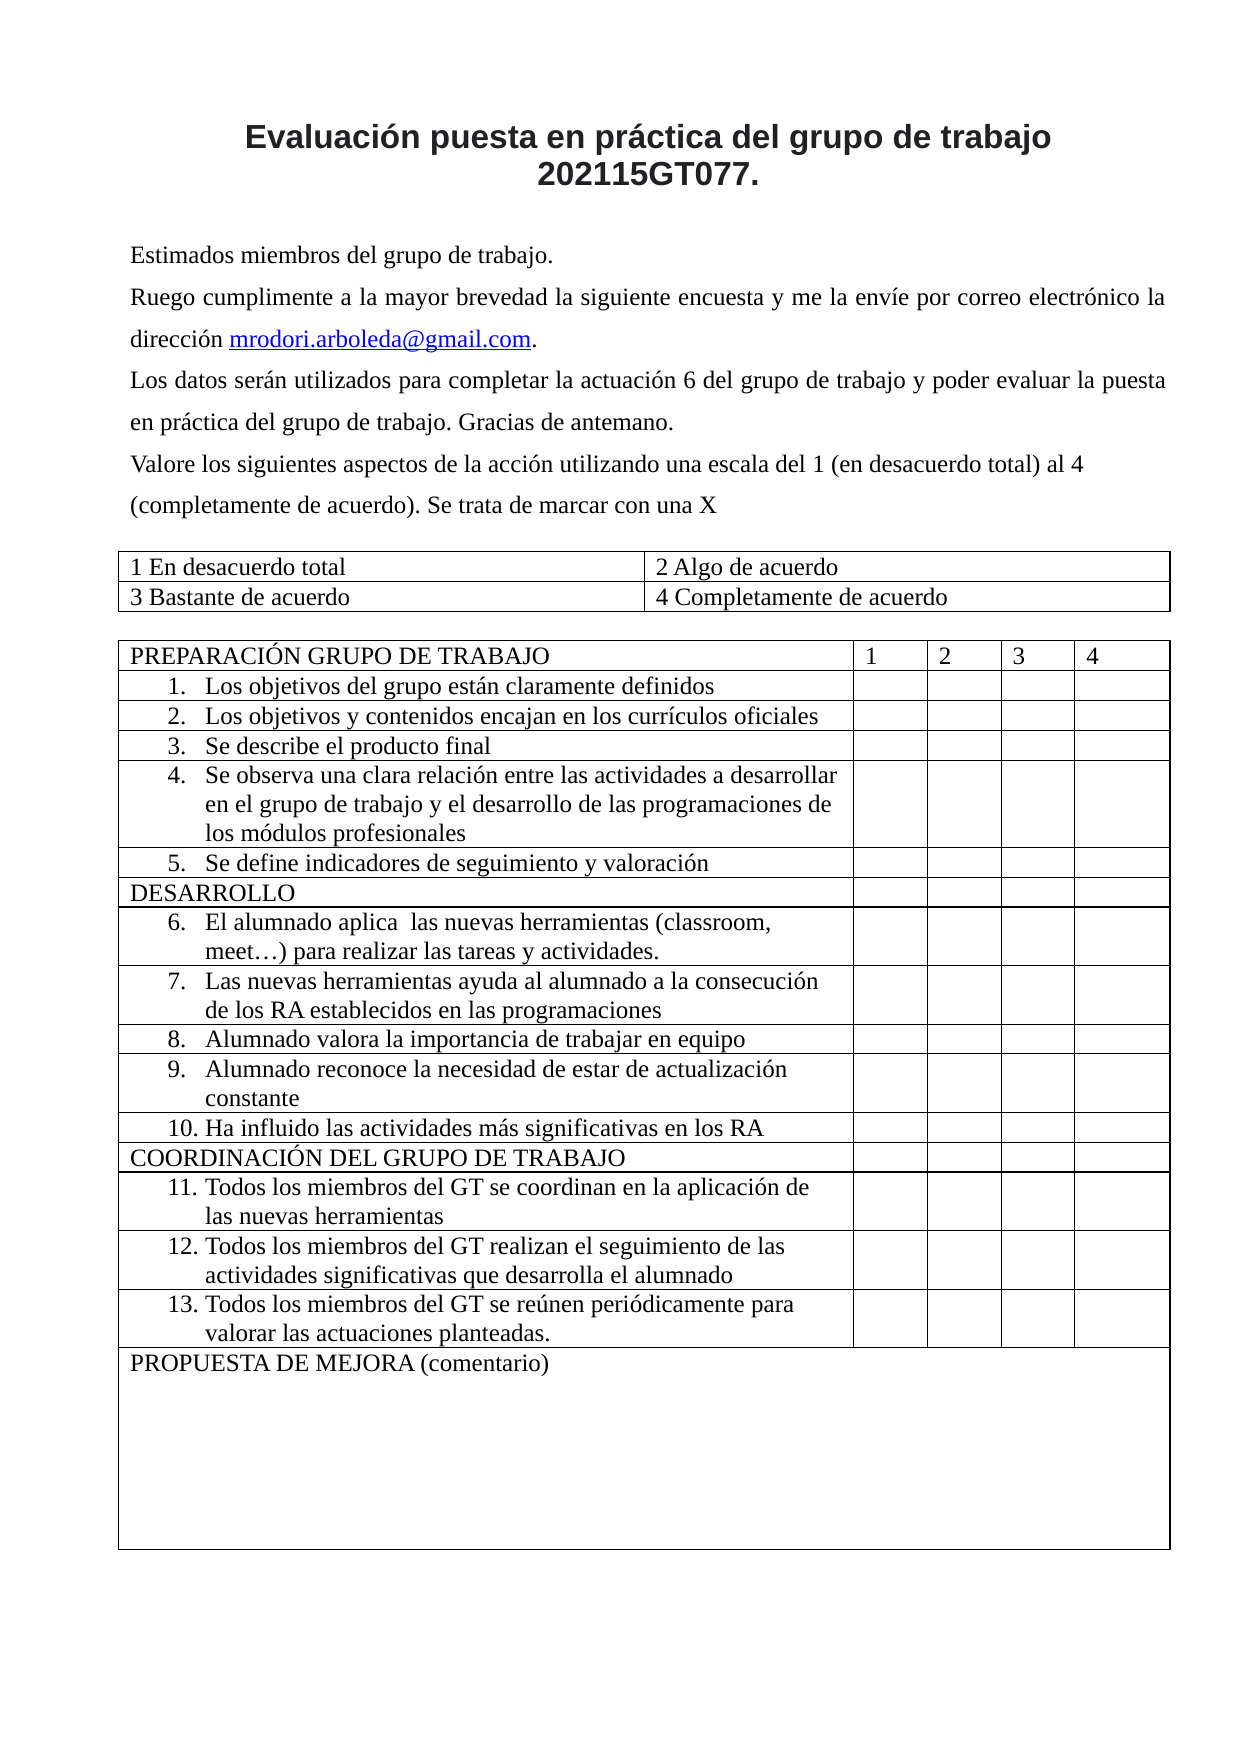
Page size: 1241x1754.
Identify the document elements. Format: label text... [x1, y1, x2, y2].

table_header PREPARACIÓN GRUPO DE TRABAJO [119, 641, 853, 670]
table_cell [854, 1143, 927, 1171]
table_cell Todos los miembros del GT se coordinan en la aplicación de las nuevas herramientas [119, 1173, 853, 1230]
table_cell [854, 671, 927, 700]
table_cell [1075, 1054, 1169, 1112]
table_cell [928, 1113, 1001, 1142]
table_cell [854, 1054, 927, 1112]
table_cell [1002, 1290, 1074, 1347]
table_cell [928, 1025, 1001, 1053]
table_cell [1002, 731, 1074, 759]
text Ruego cumplimente a la mayor brevedad la siguiente encuesta y me la envíe por correo electrónico la dirección mrodori.arboleda@gmail.com. [130, 272, 1167, 356]
table_cell Las nuevas herramientas ayuda al alumnado a la consecución de los RA establecidos en las programaciones [119, 966, 853, 1023]
table_cell [1002, 1231, 1074, 1288]
table_cell DESARROLLO [119, 878, 853, 906]
text Estimados miembros del grupo de trabajo. [130, 231, 1167, 272]
table_cell [1075, 966, 1169, 1023]
table_header 1 [854, 641, 927, 670]
table_header 1 En desacuerdo total [119, 552, 644, 581]
table_cell [1002, 1025, 1074, 1053]
table_cell [1002, 1054, 1074, 1112]
table_cell [1075, 1231, 1169, 1288]
table_cell [928, 731, 1001, 759]
table_cell [928, 848, 1001, 877]
table_cell [1002, 1143, 1074, 1171]
table_cell [1002, 671, 1074, 700]
table_cell [1002, 761, 1074, 847]
table_cell [928, 1143, 1001, 1171]
table_cell [1075, 1173, 1169, 1230]
table_cell [854, 1173, 927, 1230]
table_cell [928, 1290, 1001, 1347]
table_cell [854, 1113, 927, 1142]
text Evaluación puesta en práctica del grupo de trabajo 202115GT077. [130, 118, 1167, 193]
table_cell Se observa una clara relación entre las actividades a desarrollar en el grupo de trabajo y el desarrollo de las programaciones de los módulos profesionales [119, 761, 853, 847]
table_cell [854, 1231, 927, 1288]
table_cell [928, 761, 1001, 847]
table_cell Ha influido las actividades más significativas en los RA [119, 1113, 853, 1142]
table_cell [928, 878, 1001, 906]
table_cell [854, 878, 927, 906]
table_cell [1075, 671, 1169, 700]
table_cell PROPUESTA DE MEJORA (comentario) [119, 1348, 1169, 1549]
table_cell Alumnado reconoce la necesidad de estar de actualización constante [119, 1054, 853, 1112]
table_header 2 Algo de acuerdo [645, 552, 1169, 581]
table_cell El alumnado aplica las nuevas herramientas (classroom, meet…) para realizar las tareas y actividades. [119, 908, 853, 965]
table_cell [1002, 1113, 1074, 1142]
table_cell [1002, 1173, 1074, 1230]
table_cell [928, 701, 1001, 730]
table_cell [854, 701, 927, 730]
table_cell [1002, 966, 1074, 1023]
table_header 4 [1075, 641, 1169, 670]
table_cell Todos los miembros del GT realizan el seguimiento de las actividades significativas que desarrolla el alumnado [119, 1231, 853, 1288]
table_cell [1075, 761, 1169, 847]
table_header 3 [1002, 641, 1074, 670]
table_cell [928, 671, 1001, 700]
table_cell [854, 1025, 927, 1053]
table_cell [928, 1231, 1001, 1288]
table_cell Se describe el producto final [119, 731, 853, 759]
table_cell [854, 1290, 927, 1347]
table_cell [854, 966, 927, 1023]
table_cell Todos los miembros del GT se reúnen periódicamente para valorar las actuaciones planteadas. [119, 1290, 853, 1347]
table_cell [928, 1173, 1001, 1230]
table_cell [1075, 1025, 1169, 1053]
table_cell [1075, 731, 1169, 759]
table_cell [1075, 1113, 1169, 1142]
text Los datos serán utilizados para completar la actuación 6 del grupo de trabajo y poder evaluar la puesta en práctica del grupo de trabajo. Gracias de antemano. [130, 356, 1167, 439]
table_cell [1002, 878, 1074, 906]
table_cell [1075, 1143, 1169, 1171]
table_cell [1075, 701, 1169, 730]
table_cell [928, 1054, 1001, 1112]
table_cell 3 Bastante de acuerdo [119, 582, 644, 611]
table_cell Los objetivos y contenidos encajan en los currículos oficiales [119, 701, 853, 730]
table_cell [854, 908, 927, 965]
text Valore los siguientes aspectos de la acción utilizando una escala del 1 (en desacuerdo total) al 4 (completamente de acuerdo). Se trata de marcar con una X [130, 439, 1167, 522]
table_cell 4 Completamente de acuerdo [645, 582, 1169, 611]
table_cell Los objetivos del grupo están claramente definidos [119, 671, 853, 700]
table_header 2 [928, 641, 1001, 670]
table_cell [854, 731, 927, 759]
table_cell [1002, 908, 1074, 965]
table_cell Alumnado valora la importancia de trabajar en equipo [119, 1025, 853, 1053]
table_cell [1075, 878, 1169, 906]
table_cell [928, 908, 1001, 965]
table_cell [854, 761, 927, 847]
table_cell COORDINACIÓN DEL GRUPO DE TRABAJO [119, 1143, 853, 1171]
table_cell [928, 966, 1001, 1023]
table_cell [1075, 848, 1169, 877]
table_cell Se define indicadores de seguimiento y valoración [119, 848, 853, 877]
table_cell [854, 848, 927, 877]
table_cell [1002, 701, 1074, 730]
table_cell [1075, 1290, 1169, 1347]
table_cell [1002, 848, 1074, 877]
table_cell [1075, 908, 1169, 965]
